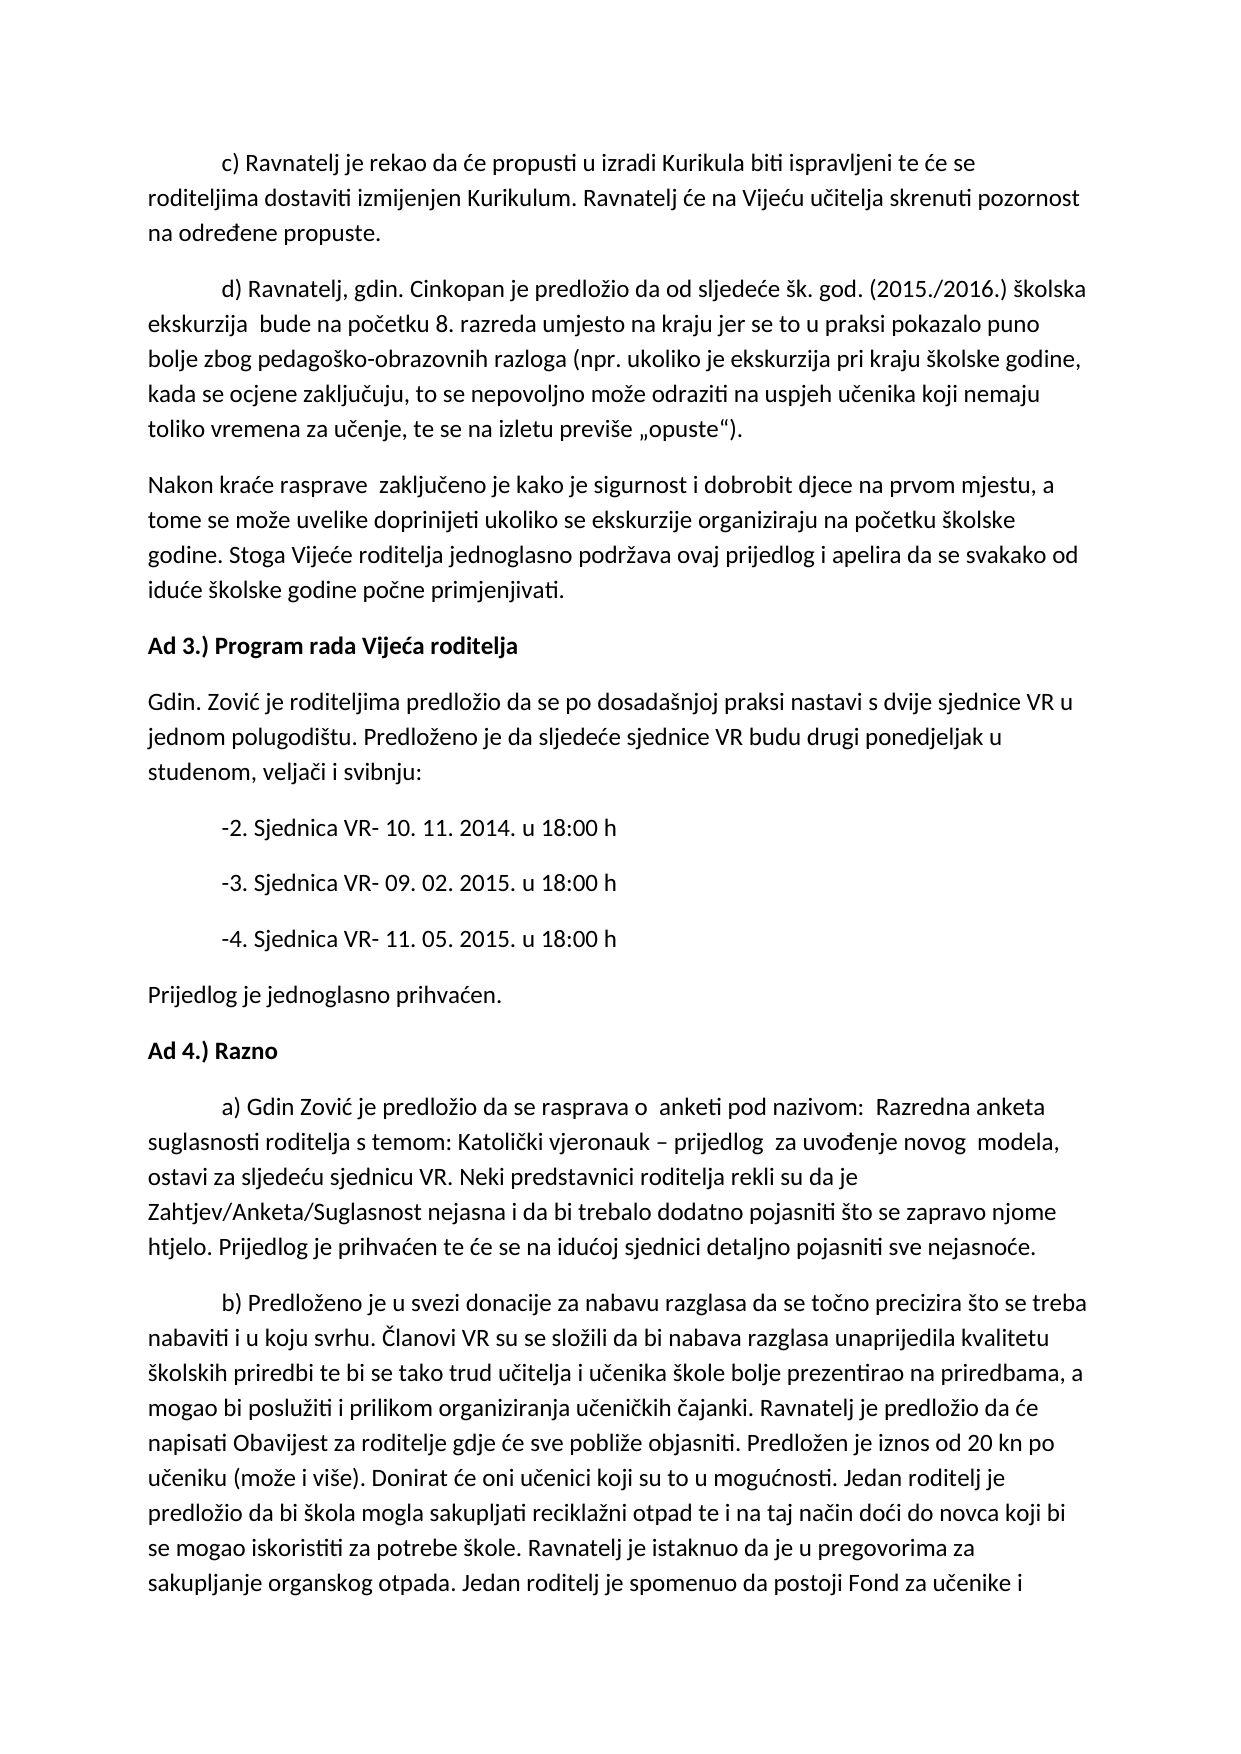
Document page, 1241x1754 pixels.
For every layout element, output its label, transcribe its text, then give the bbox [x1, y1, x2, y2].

text Gdin. Zović je roditeljima predložio da se po dosadašnjoj praksi nastavi s dvije sjednice VR u jednom polugodištu. Predloženo je da sljedeće sjednice VR budu drugi ponedjeljak u studenom, veljači i svibnju: [148, 686, 1093, 786]
text Nakon kraće rasprave zaključeno je kako je sigurnost i dobrobit djece na prvom mjestu, a tome se može uvelike doprinijeti ukoliko se ekskurzije organiziraju na početku školske godine. Stoga Vijeće roditelja jednoglasno podržava ovaj prijedlog i apelira da se svakako od iduće školske godine počne primjenjivati. [148, 469, 1093, 605]
text -2. Sjednica VR- 10. 11. 2014. u 18:00 h [148, 812, 1093, 842]
text d) Ravnatelj, gdin. Cinkopan je predložio da od sljedeće šk. god. (2015./2016.) školska ekskurzija bude na početku 8. razreda umjesto na kraju jer se to u praksi pokazalo puno bolje zbog pedagoško-obrazovnih razloga (npr. ukoliko je ekskurzija pri kraju školske godine, kada se ocjene zaključuju, to se nepovoljno može odraziti na uspjeh učenika koji nemaju toliko vremena za učenje, te se na izletu previše „opuste“). [148, 273, 1093, 444]
text Prijedlog je jednoglasno prihvaćen. [148, 979, 1093, 1010]
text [148, 1287, 1093, 1597]
text c) Ravnatelj je rekao da će propusti u izradi Kurikula biti ispravljeni te će se roditeljima dostaviti izmijenjen Kurikulum. Ravnatelj će na Vijeću učitelja skrenuti pozornost na određene propuste. [148, 148, 1093, 248]
text a) Gdin Zović je predložio da se rasprava o anketi pod nazivom: Razredna anketa suglasnosti roditelja s temom: Katolički vjeronauk – prijedlog za uvođenje novog modela, ostavi za sljedeću sjednicu VR. Neki predstavnici roditelja rekli su da je Zahtjev/Anketa/Suglasnost nejasna i da bi trebalo dodatno pojasniti što se zapravo njome htjelo. Prijedlog je prihvaćen te će se na idućoj sjednici detaljno pojasniti sve nejasnoće. [148, 1091, 1093, 1261]
text Ad 3.) Program rada Vijeća roditelja [148, 630, 1093, 661]
text -4. Sjednica VR- 11. 05. 2015. u 18:00 h [148, 923, 1093, 954]
text Ad 4.) Razno [148, 1035, 1093, 1066]
text -3. Sjednica VR- 09. 02. 2015. u 18:00 h [148, 868, 1093, 898]
